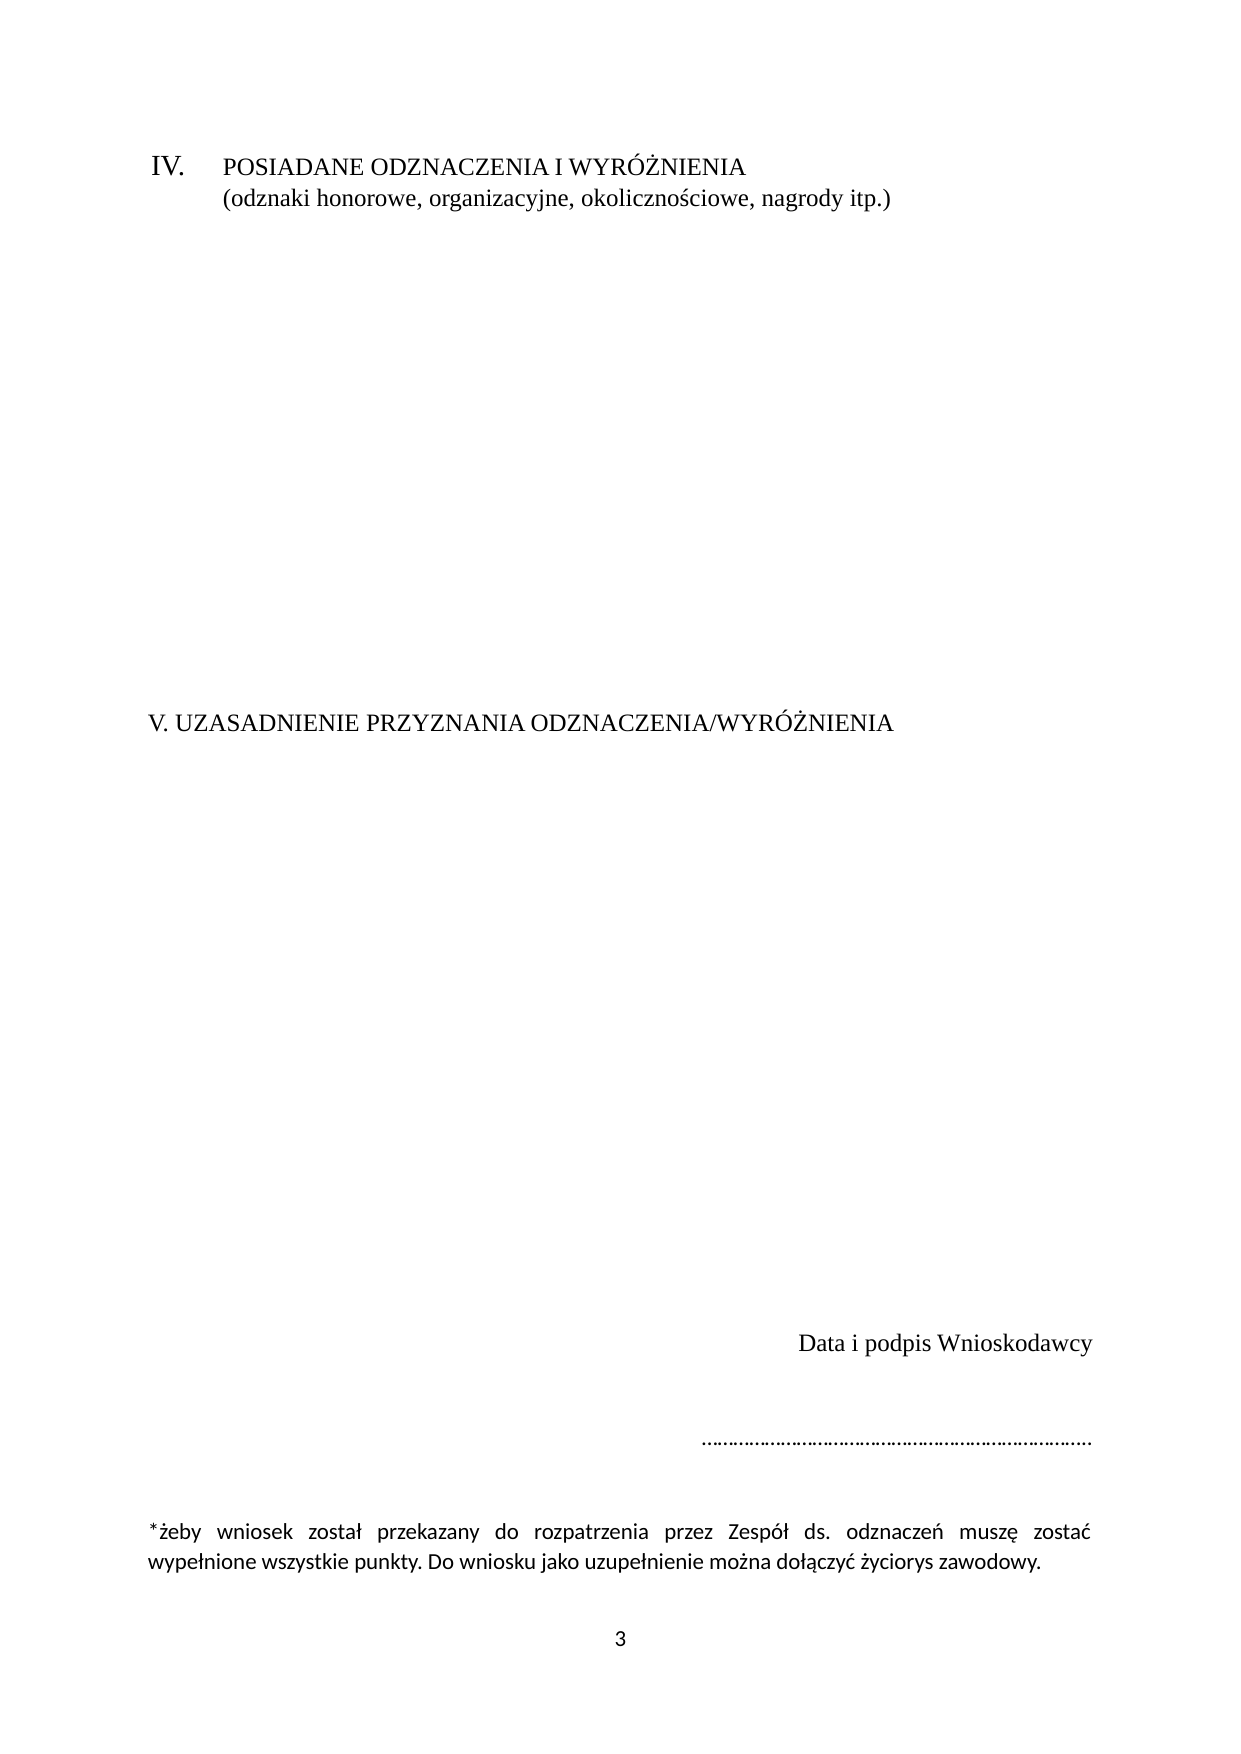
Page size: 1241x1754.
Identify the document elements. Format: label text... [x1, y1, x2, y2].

text *żeby wniosek został przekazany do rozpatrzenia przez Zespół ds. odznaczeń muszę zostać wypełnione wszystkie punkty. Do wniosku jako uzupełnienie można dołączyć życiorys zawodowy. [148, 1517, 1093, 1575]
text Data i podpis Wnioskodawcy [148, 1328, 1093, 1357]
text V. UZASADNIENIE PRZYZNANIA ODZNACZENIA/WYRÓŻNIENIA [148, 708, 1093, 737]
list POSIADANE ODZNACZENIA I WYRÓŻNIENIA (odznaki honorowe, organizacyjne, okolicznościowe, nagrody itp.) [185, 148, 1093, 212]
text ……………………………………………………………….. [148, 1423, 1093, 1451]
